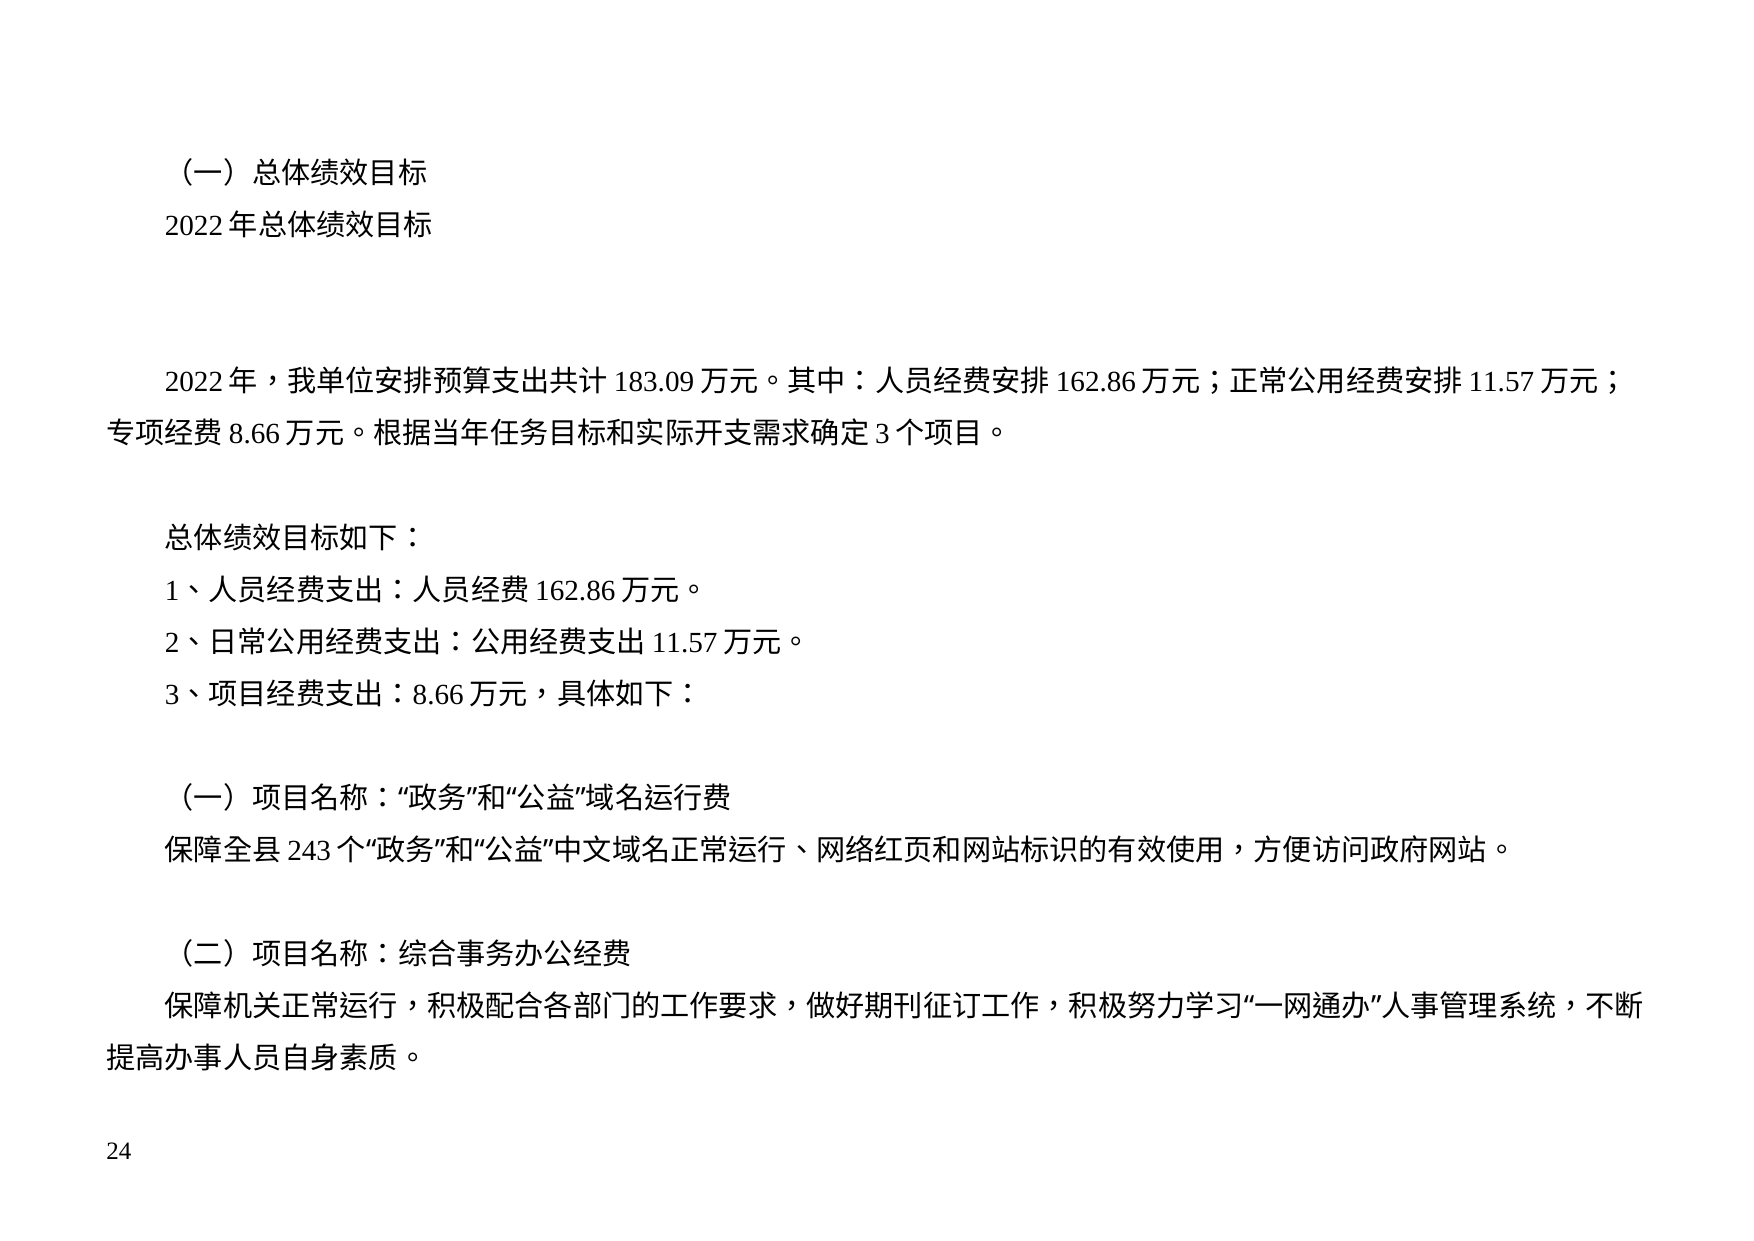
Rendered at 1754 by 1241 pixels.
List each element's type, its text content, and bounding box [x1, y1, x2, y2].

text 2022年，我单位安排预算支出共计183.09万元。其中：人员经费安排162.86万元；正常公用经费安排11.57万元；专项经费8.66万元。根据当年任务目标和实际开支需求确定3个项目。 [106, 350, 1648, 454]
text （一）总体绩效目标 [106, 142, 1648, 194]
text 2022年总体绩效目标 [106, 194, 1648, 246]
text 3、项目经费支出：8.66万元，具体如下： [106, 663, 1648, 715]
text （二）项目名称：综合事务办公经费 [106, 923, 1648, 975]
text 保障全县243个“政务”和“公益”中文域名正常运行、网络红页和网站标识的有效使用，方便访问政府网站。 [106, 819, 1648, 871]
text （一）项目名称：“政务”和“公益”域名运行费 [106, 767, 1648, 819]
text 2、日常公用经费支出：公用经费支出11.57万元。 [106, 611, 1648, 663]
text 1、人员经费支出：人员经费162.86万元。 [106, 558, 1648, 611]
text 总体绩效目标如下： [106, 506, 1648, 558]
text 保障机关正常运行，积极配合各部门的工作要求，做好期刊征订工作，积极努力学习“一网通办”人事管理系统，不断提高办事人员自身素质。 [106, 975, 1648, 1079]
